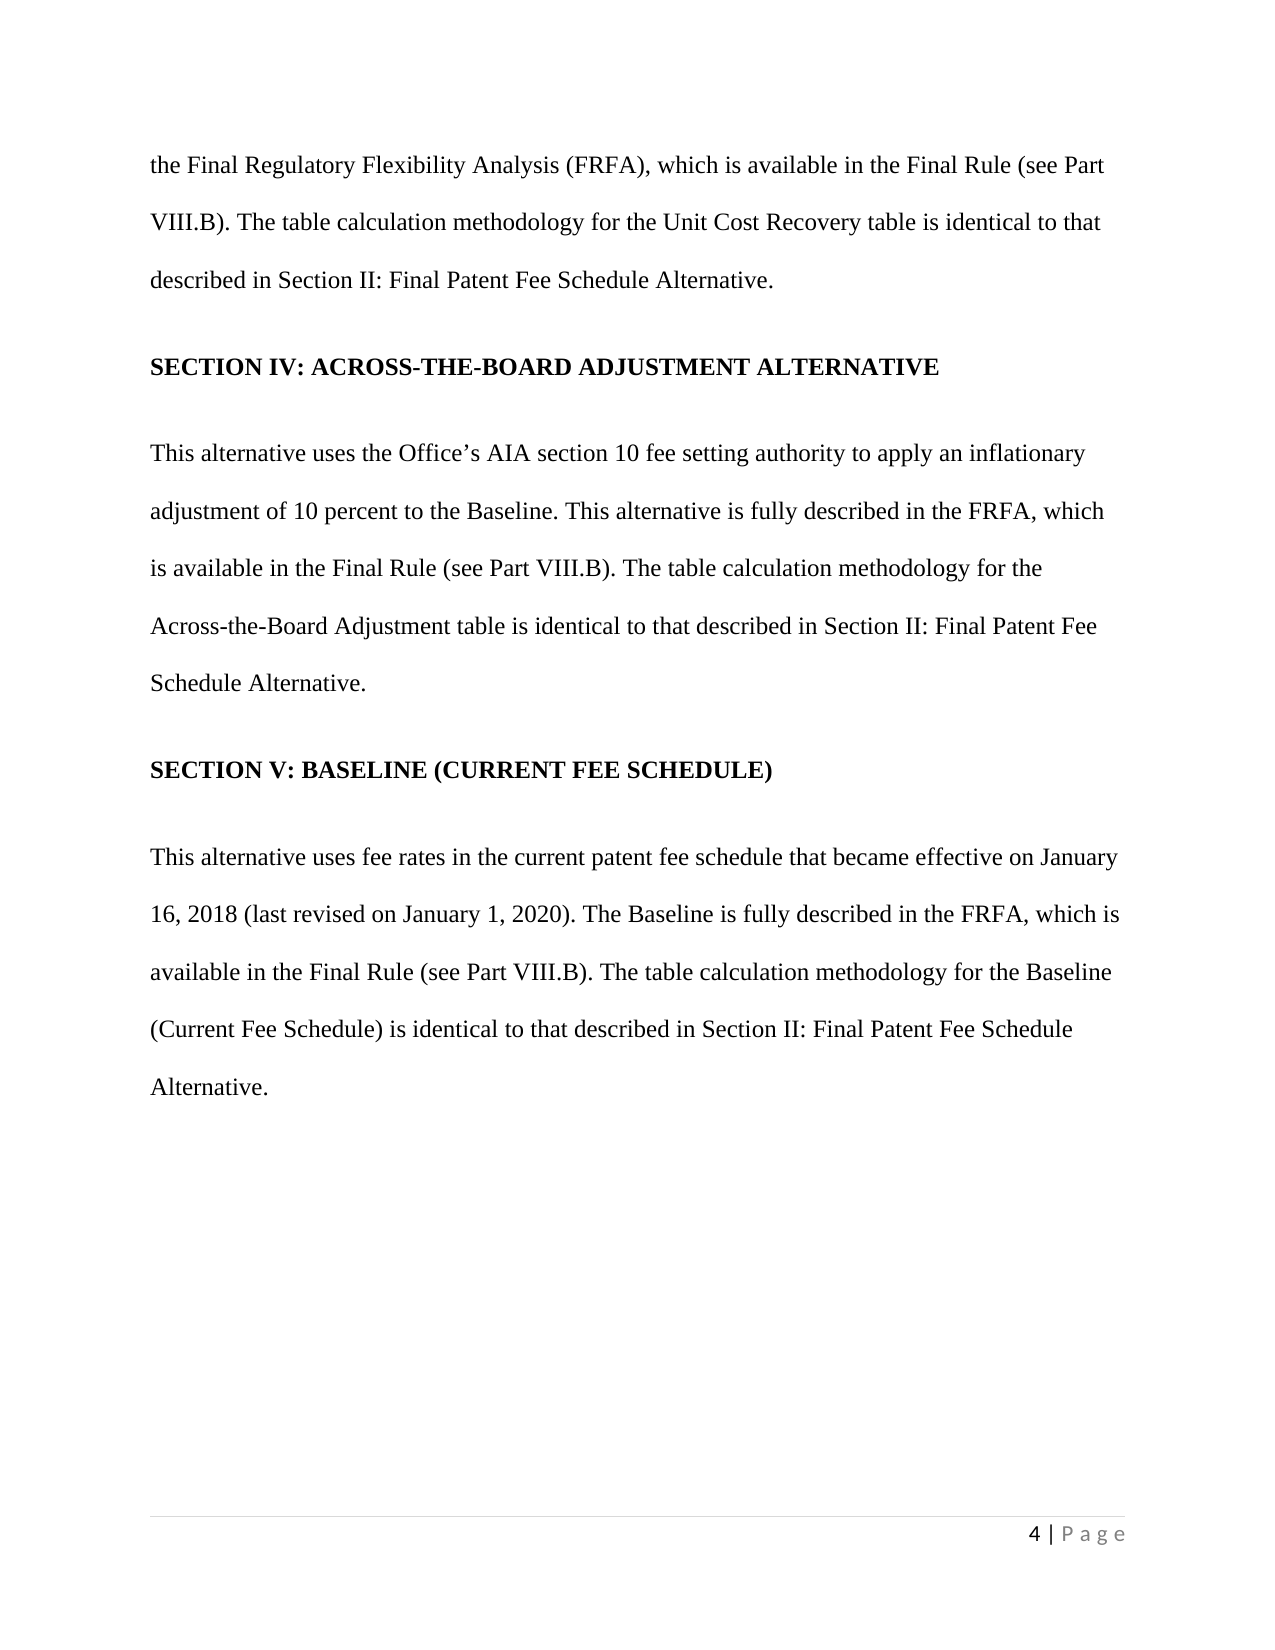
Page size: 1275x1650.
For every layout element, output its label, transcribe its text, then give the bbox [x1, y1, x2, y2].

text This alternative uses the Office’s AIA section 10 fee setting authority to apply an inflationary adjustment of 10 percent to the Baseline. This alternative is fully described in the FRFA, which is available in the Final Rule (see Part VIII.B). The table calculation methodology for the Across-the-Board Adjustment table is identical to that described in Section II: Final Patent Fee Schedule Alternative. [150, 438, 1125, 697]
text This alternative uses fee rates in the current patent fee schedule that became effective on January 16, 2018 (last revised on January 1, 2020). The Baseline is fully described in the FRFA, which is available in the Final Rule (see Part VIII.B). The table calculation methodology for the Baseline (Current Fee Schedule) is identical to that described in Section II: Final Patent Fee Schedule Alternative. [150, 842, 1125, 1100]
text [150, 150, 1125, 294]
text SECTION V: BASELINE (CURRENT FEE SCHEDULE) [150, 755, 1125, 784]
text SECTION IV: ACROSS-THE-BOARD ADJUSTMENT ALTERNATIVE [150, 352, 1125, 380]
